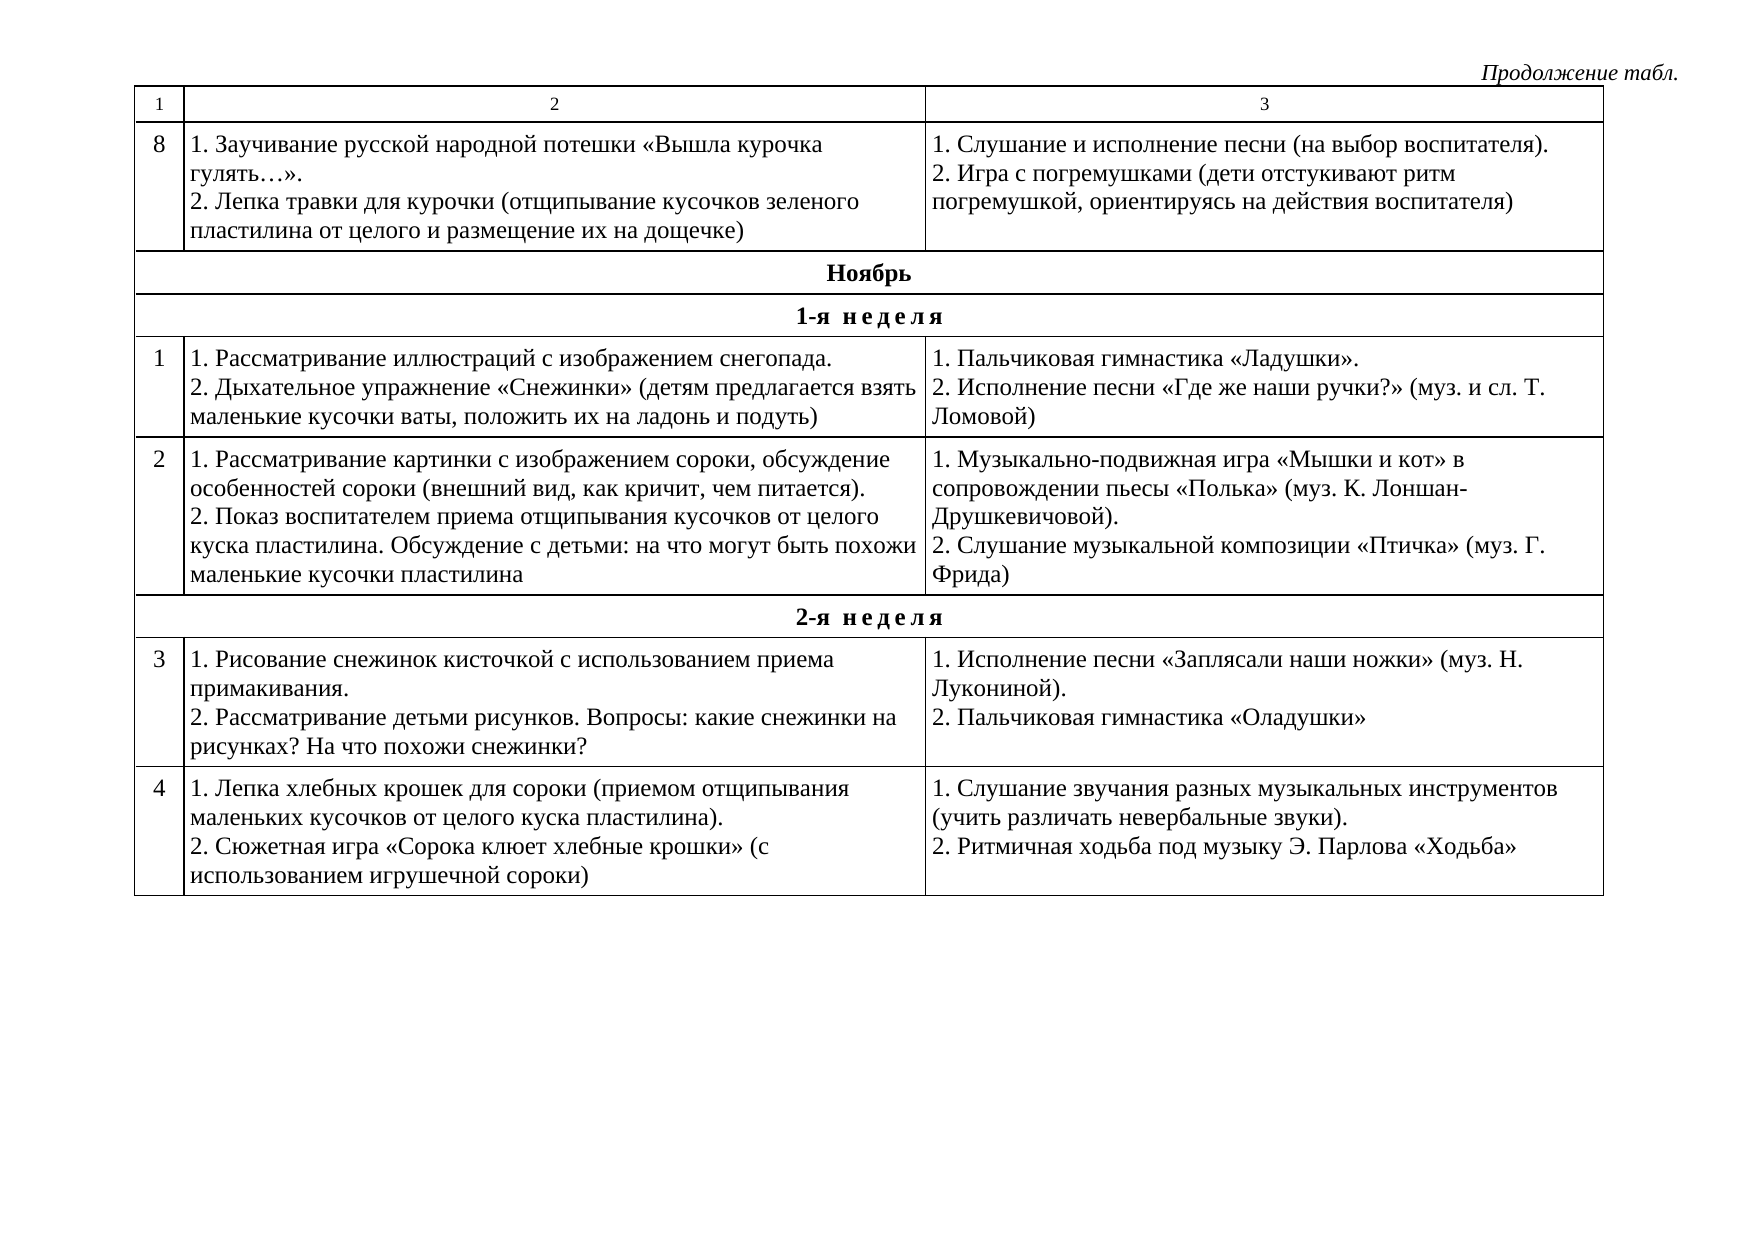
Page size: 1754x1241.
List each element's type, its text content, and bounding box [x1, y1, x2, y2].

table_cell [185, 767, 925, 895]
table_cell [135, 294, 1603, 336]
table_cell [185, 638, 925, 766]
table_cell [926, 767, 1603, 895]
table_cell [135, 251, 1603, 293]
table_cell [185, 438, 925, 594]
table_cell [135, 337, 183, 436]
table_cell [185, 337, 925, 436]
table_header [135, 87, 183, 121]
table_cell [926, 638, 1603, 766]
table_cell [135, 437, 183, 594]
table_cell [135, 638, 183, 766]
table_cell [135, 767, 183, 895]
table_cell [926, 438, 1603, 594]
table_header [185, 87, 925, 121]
text Продолжение табл. [59, 59, 1679, 85]
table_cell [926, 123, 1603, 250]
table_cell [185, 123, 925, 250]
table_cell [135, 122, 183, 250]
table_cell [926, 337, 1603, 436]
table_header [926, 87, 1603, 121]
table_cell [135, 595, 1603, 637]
